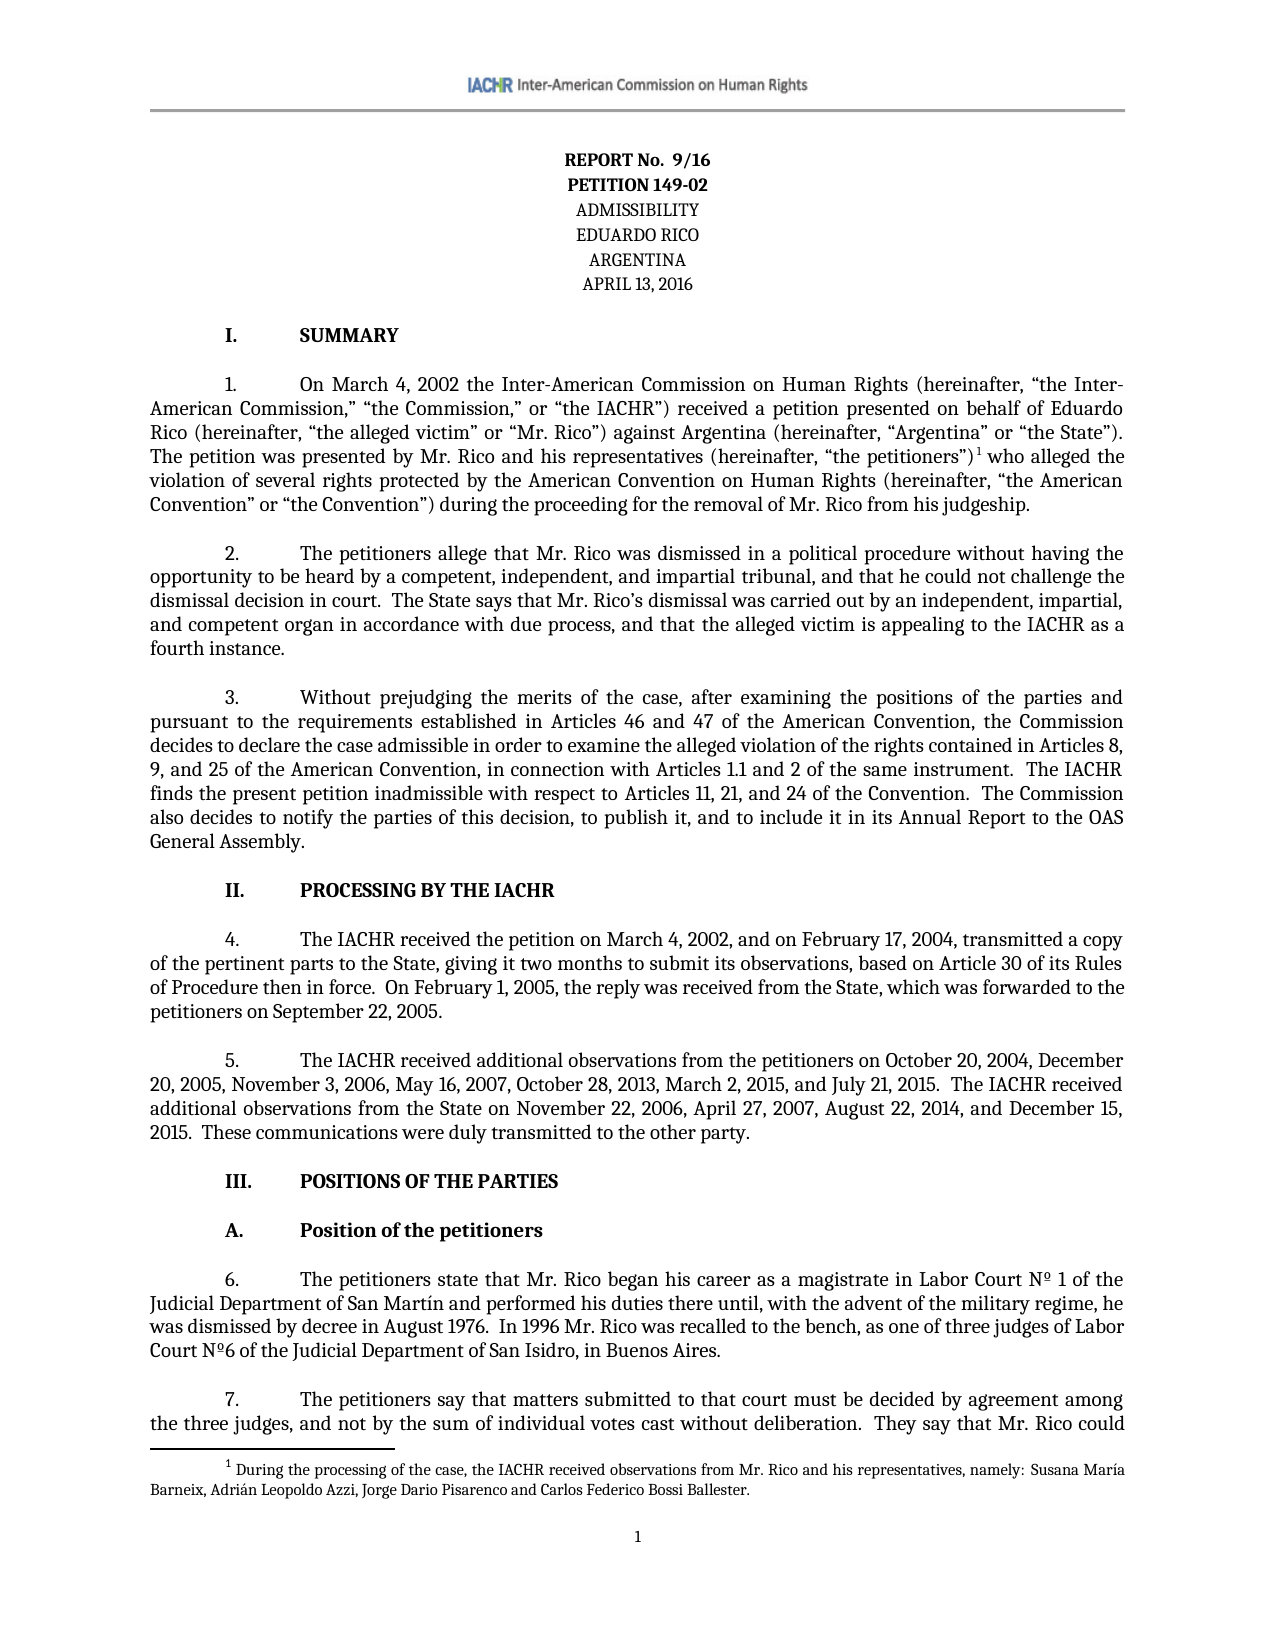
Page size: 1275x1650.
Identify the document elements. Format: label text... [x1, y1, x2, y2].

text I. SUMMARY [150, 323, 1125, 347]
text III. POSITIONS OF THE PARTIES [150, 1169, 1125, 1193]
text ADMISSIBILITY [150, 199, 1125, 221]
list The IACHR received additional observations from the petitioners on October 20, 2004, December 20, 2005, November 3, 2006, May 16, 2007, October 28, 2013, March 2, 2015, and July 21, 2015. The IACHR received additional observations from the State on November 22, 2006, April 27, 2007, August 22, 2014, and December 15, 2015. These communications were duly transmitted to the other party. [150, 1048, 1125, 1144]
text REPORT No. 9/16 [150, 150, 1125, 172]
text PETITION 149-02 [150, 175, 1125, 196]
list On March 4, 2002 the Inter-American Commission on Human Rights (hereinafter, “the Inter-American Commission,” “the Commission,” or “the IACHR”) received a petition presented on behalf of Eduardo Rico (hereinafter, “the alleged victim” or “Mr. Rico”) against Argentina (hereinafter, “Argentina” or “the State”). The petition was presented by Mr. Rico and his representatives (hereinafter, “the petitioners”) who alleged the violation of several rights protected by the American Convention on Human Rights (hereinafter, “the American Convention” or “the Convention”) during the proceeding for the removal of Mr. Rico from his judgeship. [150, 372, 1125, 516]
list Without prejudging the merits of the case, after examining the positions of the parties and pursuant to the requirements established in Articles 46 and 47 of the American Convention, the Commission decides to declare the case admissible in order to examine the alleged violation of the rights contained in Articles 8, 9, and 25 of the American Convention, in connection with Articles 1.1 and 2 of the same instrument. The IACHR finds the present petition inadmissible with respect to Articles 11, 21, and 24 of the Convention. The Commission also decides to notify the parties of this decision, to publish it, and to include it in its Annual Report to the OAS General Assembly. [150, 686, 1125, 854]
text APRIL 13, 2016 [150, 274, 1125, 296]
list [150, 1388, 1125, 1436]
text II. PROCESSING BY THE IACHR [150, 879, 1125, 903]
text A. Position of the petitioners [150, 1218, 1125, 1242]
picture [456, 75, 819, 95]
list The petitioners state that Mr. Rico began his career as a magistrate in Labor Court Nº 1 of the Judicial Department of San Martín and performed his duties there until, with the advent of the military regime, he was dismissed by decree in August 1976. In 1996 Mr. Rico was recalled to the bench, as one of three judges of Labor Court Nº6 of the Judicial Department of San Isidro, in Buenos Aires. [150, 1267, 1125, 1363]
text EDUARDO RICO [150, 224, 1125, 246]
list The petitioners allege that Mr. Rico was dismissed in a political procedure without having the opportunity to be heard by a competent, independent, and impartial tribunal, and that he could not challenge the dismissal decision in court. The State says that Mr. Rico’s dismissal was carried out by an independent, impartial, and competent organ in accordance with due process, and that the alleged victim is appealing to the IACHR as a fourth instance. [150, 541, 1125, 661]
list The IACHR received the petition on March 4, 2002, and on February 17, 2004, transmitted a copy of the pertinent parts to the State, giving it two months to submit its observations, based on Article 30 of its Rules of Procedure then in force. On February 1, 2005, the reply was received from the State, which was forwarded to the petitioners on September 22, 2005. [150, 928, 1125, 1023]
text ARGENTINA [150, 249, 1125, 271]
